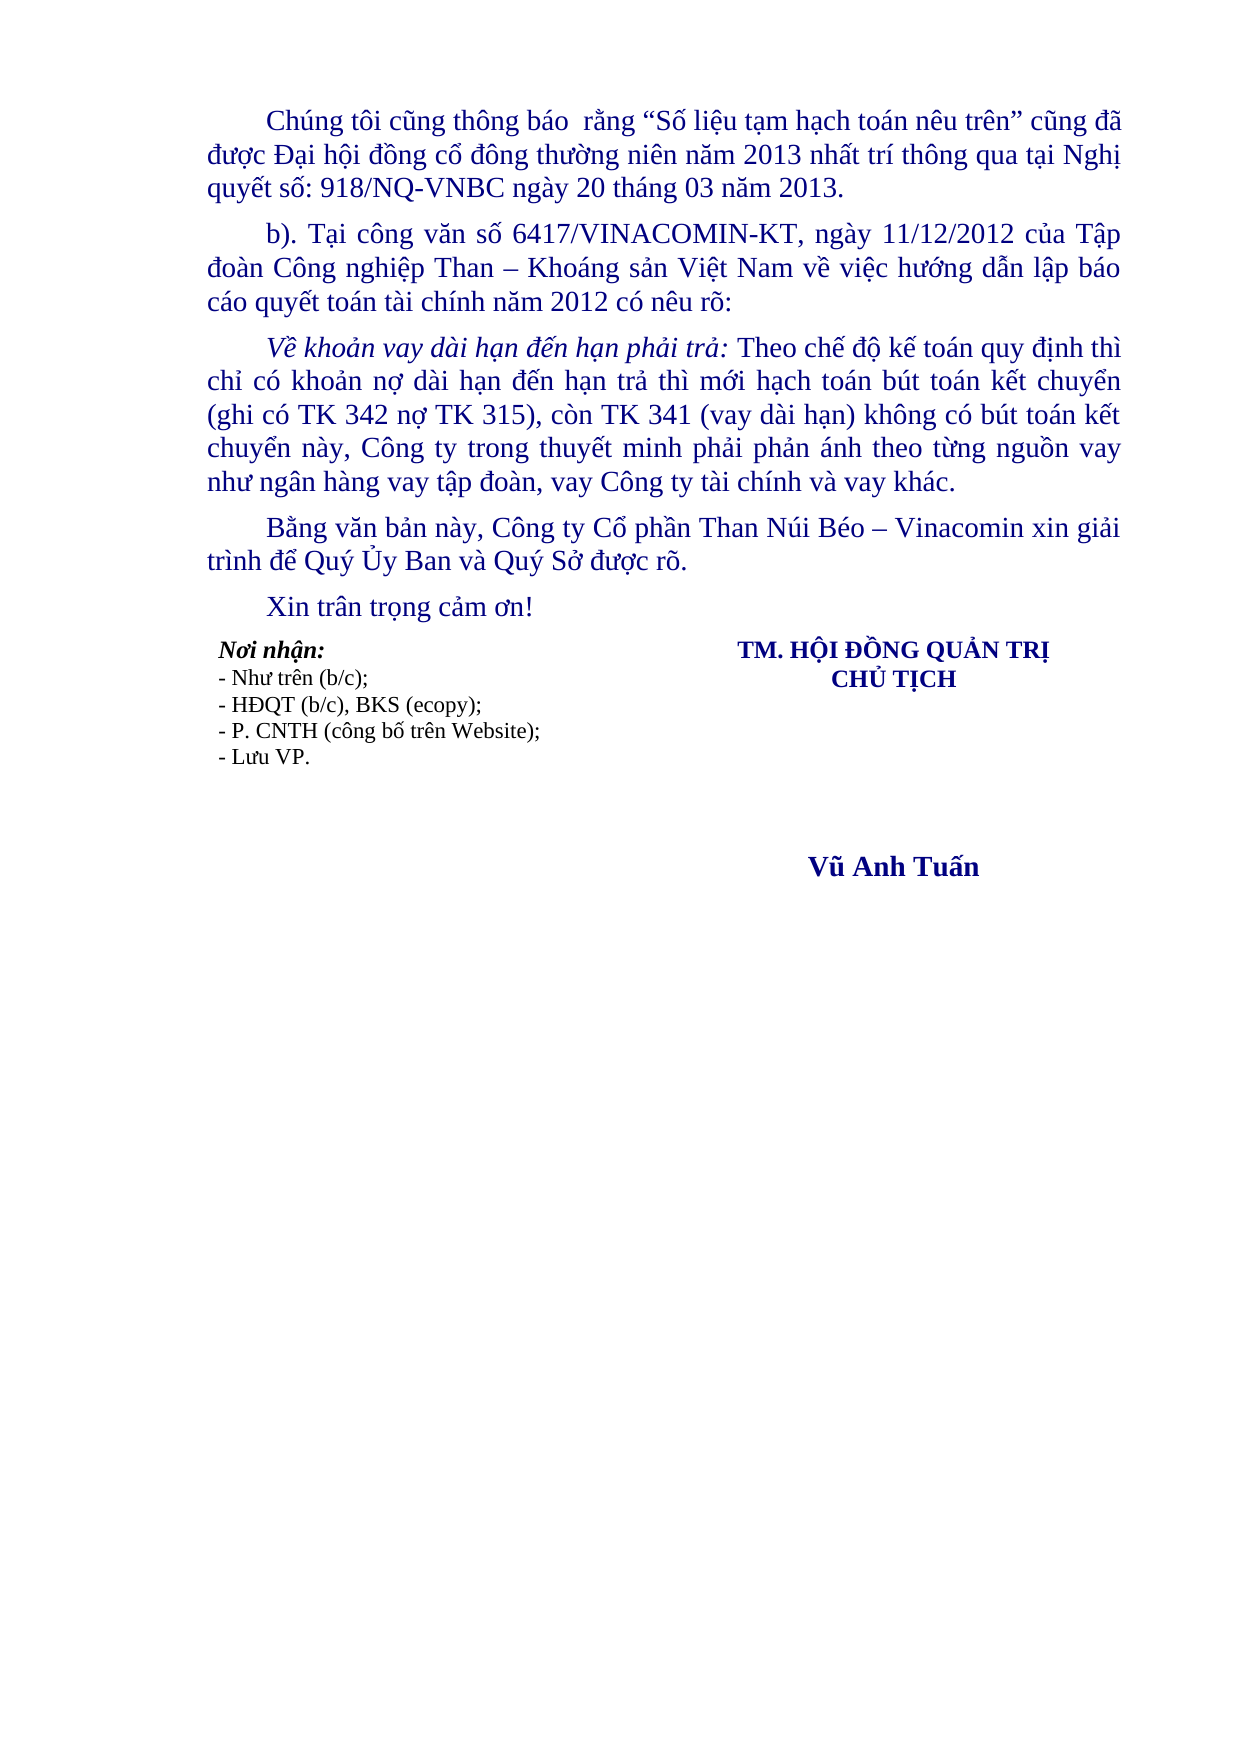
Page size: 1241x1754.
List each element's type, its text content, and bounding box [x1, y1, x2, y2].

text Về khoản vay dài hạn đến hạn phải trả: Theo chế độ kế toán quy định thì chỉ có khoản nợ dài hạn đến hạn trả thì mới hạch toán bút toán kết chuyển (ghi có TK 342 nợ TK 315), còn TK 341 (vay dài hạn) không có bút toán kết chuyển này, Công ty trong thuyết minh phải phản ánh theo từng nguồn vay như ngân hàng vay tập đoàn, vay Công ty tài chính và vay khác. [207, 330, 1122, 497]
table_header Nơi nhận: - Như trên (b/c); - HĐQT (b/c), BKS (ecopy); - P. CNTH (công bố trên Website); - Lưu VP. [207, 636, 665, 925]
text Xin trân trọng cảm ơn! [207, 589, 1122, 623]
text b). Tại công văn số 6417/VINACOMIN-KT, ngày 11/12/2012 của Tập đoàn Công nghiệp Than – Khoáng sản Việt về việc hướng dẫn lập báo cáo quyết toán tài chính năm 2012 có nêu rõ: [207, 217, 1122, 317]
table_header TM. HỘI ĐỒNG QUẢN TRỊ CHỦ TỊCH Vũ Anh Tuấn [665, 636, 1122, 925]
text Bằng văn bản này, Công ty Cổ phần Than Núi Béo – Vinacomin xin giải trình để Quý Ủy Ban và Quý Sở được rõ. [207, 510, 1122, 577]
text Chúng tôi cũng thông báo rằng “Số liệu tạm hạch toán nêu trên” cũng đã được Đại hội đồng cổ đông thường niên năm 2013 nhất trí thông qua tại Nghị quyết số: 918/NQ-VNBC ngày 20 tháng 03 năm 2013. [207, 103, 1122, 204]
